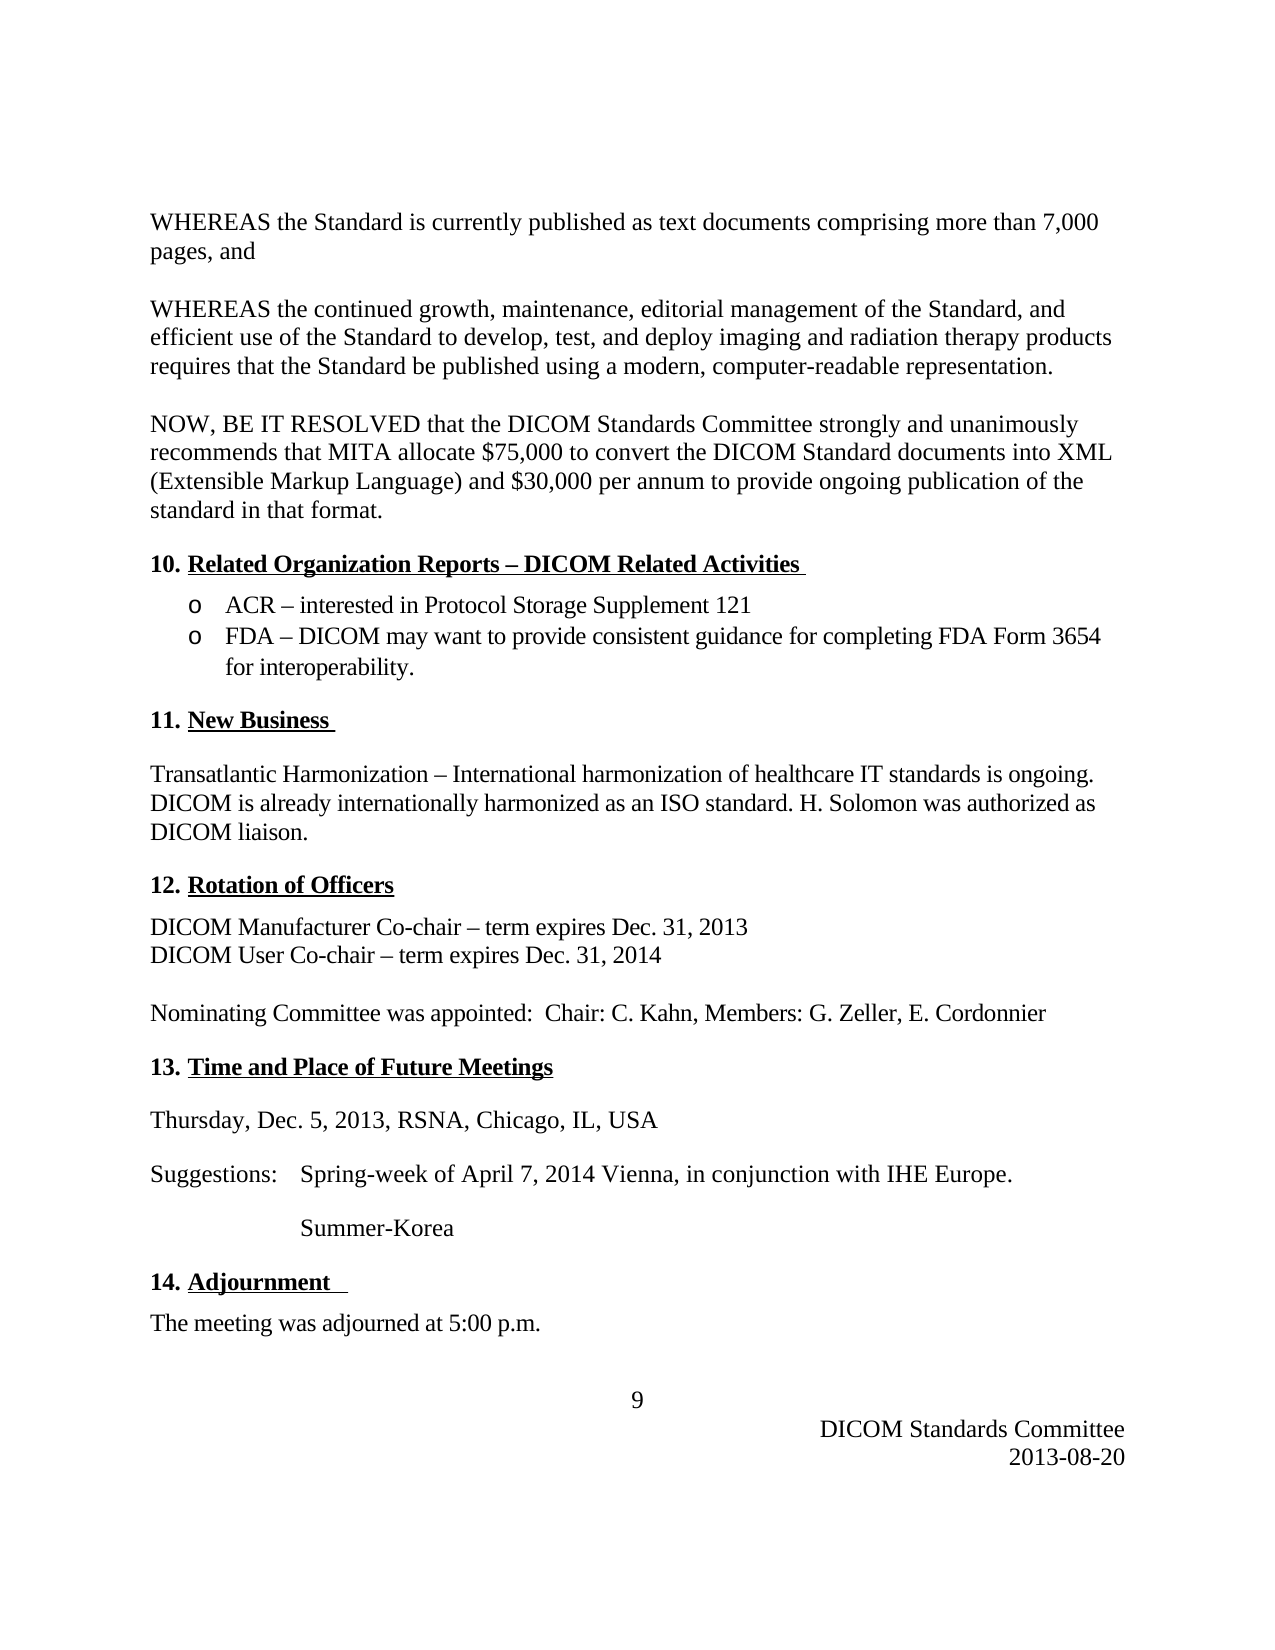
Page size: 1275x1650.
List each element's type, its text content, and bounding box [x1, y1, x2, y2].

text DICOM Manufacturer Co-chair – term expires Dec. 31, 2013 [150, 912, 1125, 940]
text Transatlantic Harmonization – International harmonization of healthcare IT standards is ongoing. DICOM is already internationally harmonized as an ISO standard. H. Solomon was authorized as DICOM liaison. [150, 759, 1125, 845]
list New Business [150, 705, 1125, 734]
text The meeting was adjourned at 5:00 p.m. [150, 1308, 1125, 1337]
list Time and Place of Future Meetings [150, 1052, 1125, 1080]
text WHEREAS the Standard is currently published as text documents comprising more than 7,000 pages, and [150, 207, 1125, 265]
text WHEREAS the continued growth, maintenance, editorial management of the Standard, and efficient use of the Standard to develop, test, and deploy imaging and radiation therapy products requires that the Standard be published using a modern, computer-readable representation. [150, 294, 1125, 380]
list Rotation of Officers [150, 870, 1125, 899]
list FDA – DICOM may want to provide consistent guidance for completing FDA Form 3654 for interoperability. [187, 621, 1125, 680]
text Thursday, Dec. 5, 2013, RSNA, Chicago, IL, USA [150, 1105, 1125, 1134]
list Adjournment [150, 1267, 1125, 1295]
list ACR – interested in Protocol Storage Supplement 121 [187, 590, 1125, 621]
text Suggestions: Spring-week of April 7, 2014 Vienna, in conjunction with IHE Europe. [150, 1159, 1125, 1188]
text DICOM User Co-chair – term expires Dec. 31, 2014 [150, 940, 1125, 969]
text NOW, BE IT RESOLVED that the DICOM Standards Committee strongly and unanimously recommends that MITA allocate $75,000 to convert the DICOM Standard documents into XML (Extensible Markup Language) and $30,000 per annum to provide ongoing publication of the standard in that format. [150, 409, 1125, 524]
list Related Organization Reports – DICOM Related Activities [150, 549, 1125, 577]
text Nominating Committee was appointed: Chair: C. Kahn, Members: G. Zeller, E. Cordonnier [150, 998, 1125, 1027]
text Summer-Korea [150, 1213, 1125, 1242]
